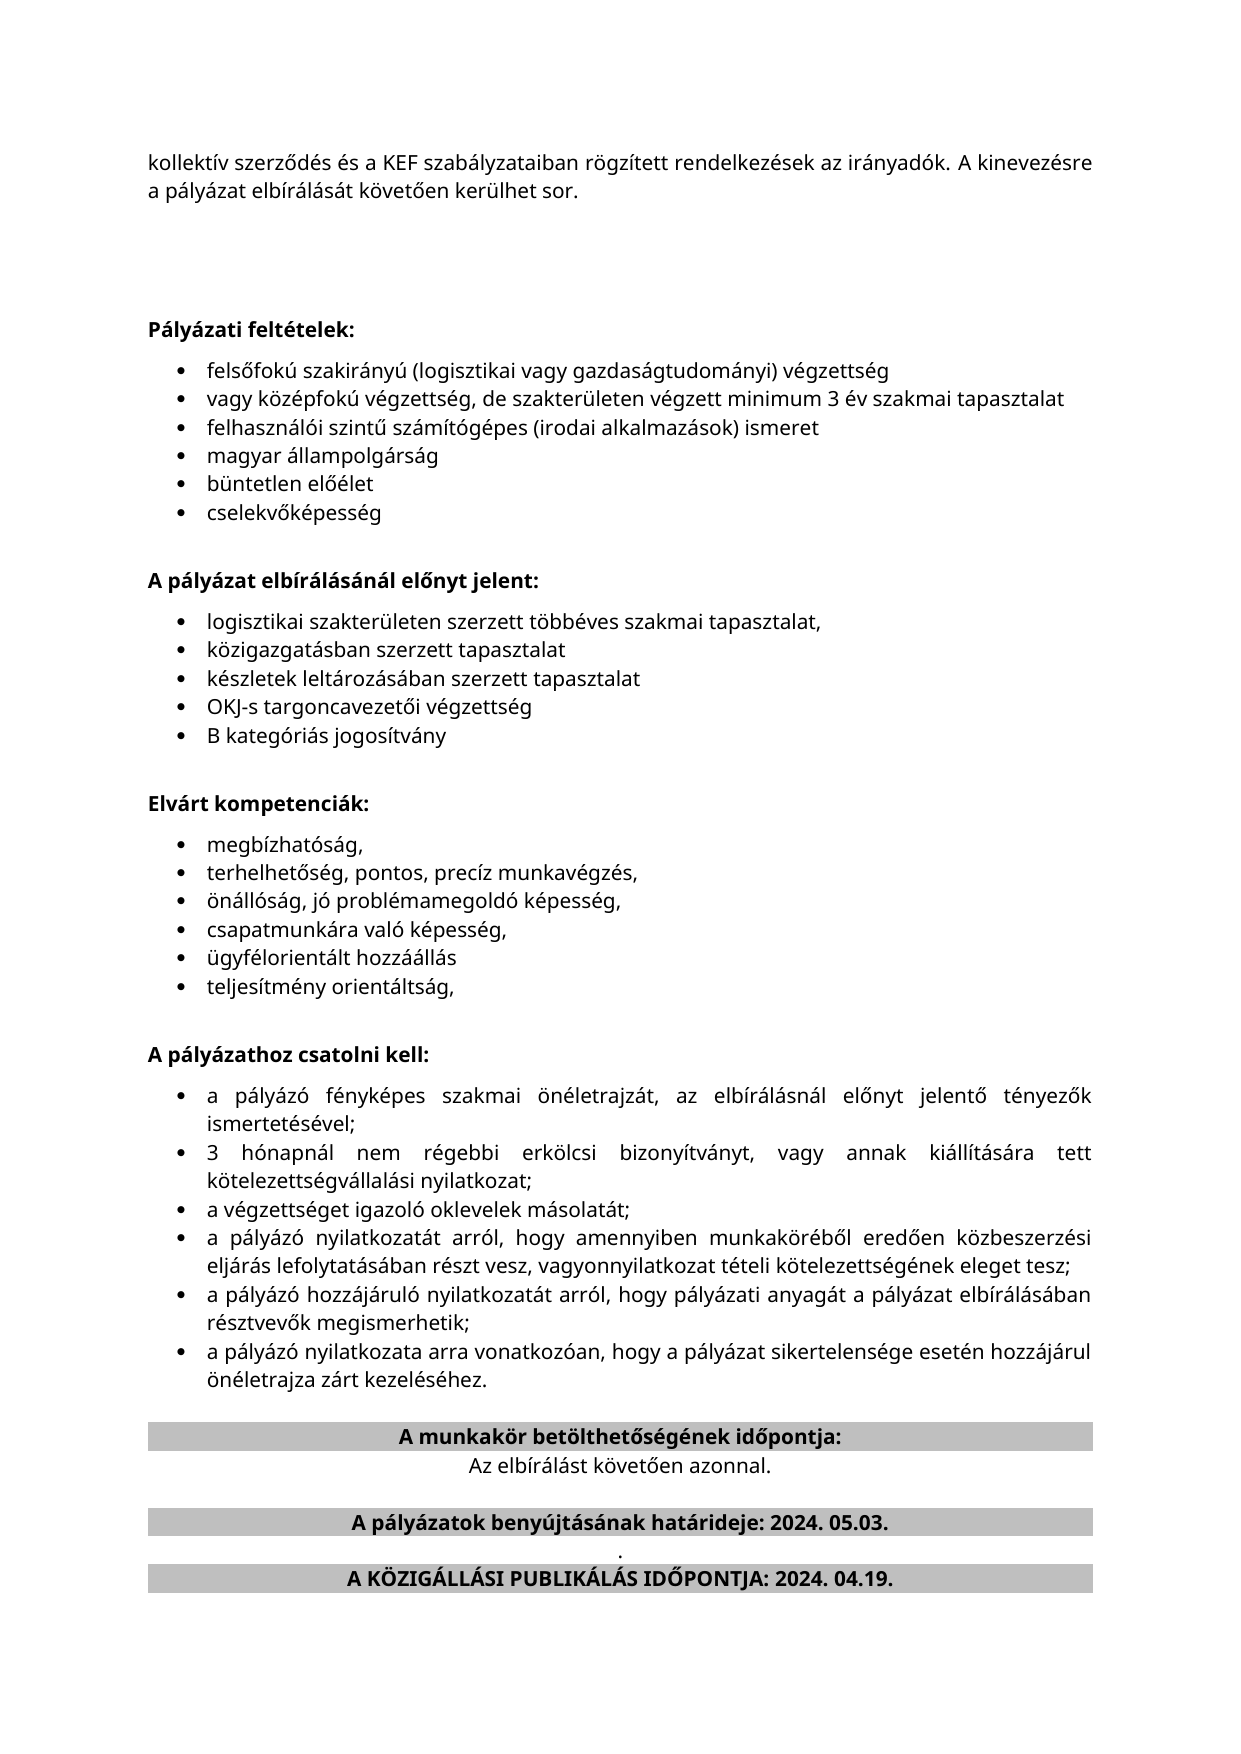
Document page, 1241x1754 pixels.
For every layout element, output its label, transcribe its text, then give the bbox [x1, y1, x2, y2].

list OKJ-s targoncavezetői végzettség [177, 692, 1093, 721]
list felsőfokú szakirányú (logisztikai vagy gazdaságtudományi) végzettség [177, 356, 1093, 384]
list logisztikai szakterületen szerzett többéves szakmai tapasztalat, [177, 607, 1093, 635]
list készletek leltározásában szerzett tapasztalat [177, 664, 1093, 692]
text Elvárt kompetenciák: [148, 789, 1093, 817]
list 3 hónapnál nem régebbi erkölcsi bizonyítványt, vagy annak kiállítására tett kötelezettségvállalási nyilatkozat; [177, 1138, 1093, 1195]
text . [148, 1536, 1093, 1564]
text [148, 148, 1093, 204]
text A pályázat elbírálásánál előnyt jelent: [148, 566, 1093, 594]
text A pályázatok benyújtásának határideje: 2024. 05.03. [148, 1508, 1093, 1536]
list a pályázó fényképes szakmai önéletrajzát, az elbírálásnál előnyt jelentő tényezők ismertetésével; [177, 1081, 1093, 1138]
list vagy középfokú végzettség, de szakterületen végzett minimum 3 év szakmai tapasztalat [177, 384, 1093, 413]
list terhelhetőség, pontos, precíz munkavégzés, [177, 858, 1093, 887]
list közigazgatásban szerzett tapasztalat [177, 635, 1093, 664]
list a pályázó hozzájáruló nyilatkozatát arról, hogy pályázati anyagát a pályázat elbírálásában résztvevők megismerhetik; [177, 1280, 1093, 1337]
list cselekvőképesség [177, 498, 1093, 526]
text A pályázathoz csatolni kell: [148, 1040, 1093, 1068]
list ügyfélorientált hozzáállás [177, 943, 1093, 972]
list magyar állampolgárság [177, 441, 1093, 469]
text Az elbírálást követően azonnal. [148, 1451, 1093, 1479]
list B kategóriás jogosítvány [177, 721, 1093, 749]
list a pályázó nyilatkozata arra vonatkozóan, hogy a pályázat sikertelensége esetén hozzájárul önéletrajza zárt kezeléséhez. [177, 1337, 1093, 1394]
list önállóság, jó problémamegoldó képesség, [177, 887, 1093, 915]
list csapatmunkára való képesség, [177, 915, 1093, 943]
text Pályázati feltételek: [148, 315, 1093, 343]
list a pályázó nyilatkozatát arról, hogy amennyiben munkaköréből eredően közbeszerzési eljárás lefolytatásában részt vesz, vagyonnyilatkozat tételi kötelezettségének eleget tesz; [177, 1223, 1093, 1280]
text A KÖZIGÁLLÁSI PUBLIKÁLÁS IDŐPONTJA: 2024. 04.19. [148, 1564, 1093, 1593]
list megbízhatóság, [177, 830, 1093, 858]
text A munkakör betölthetőségének időpontja: [148, 1422, 1093, 1451]
list a végzettséget igazoló oklevelek másolatát; [177, 1195, 1093, 1223]
list felhasználói szintű számítógépes (irodai alkalmazások) ismeret [177, 413, 1093, 441]
list teljesítmény orientáltság, [177, 972, 1093, 1000]
list büntetlen előélet [177, 469, 1093, 498]
